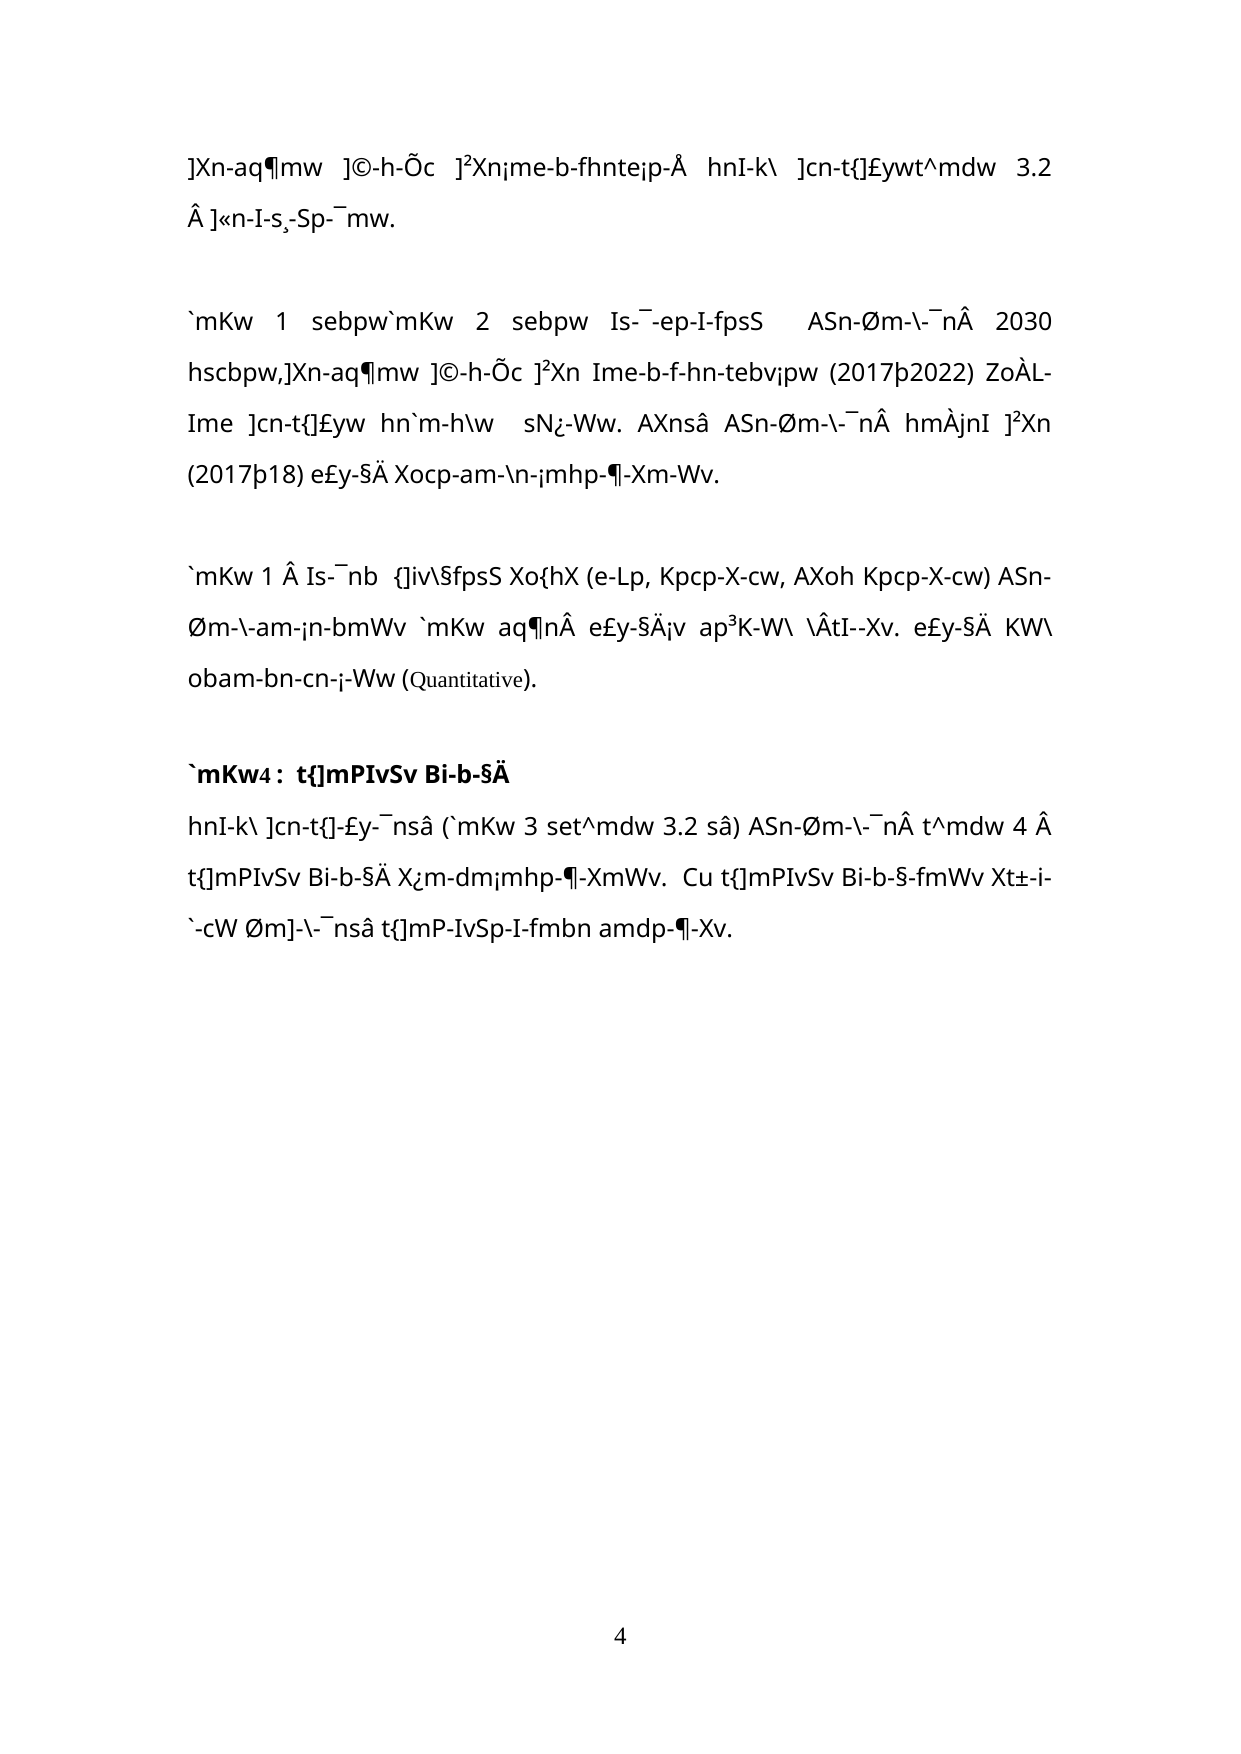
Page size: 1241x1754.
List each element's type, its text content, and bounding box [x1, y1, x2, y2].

text hnI-k\ ]cn-t{]-£y-¯nsâ (`mKw 3 set^mdw 3.2 sâ) ASn-Øm-\-¯nÂ t^mdw 4 Â t{]mPIvSv Bi-b-§Ä X¿m-dm¡mhp-¶-XmWv. Cu t{]mPIvSv Bi-b-§-fmWv Xt±-i-`-cW Øm]-\-¯nsâ t{]mP-IvSp-I-fmbn amdp-¶-Xv. [187, 808, 1053, 944]
text `mKw 1 sebpw`mKw 2 sebpw Is­-¯-ep-I-fpsS ASn-Øm-\-¯nÂ 2030 hscbpw,]Xn-aq¶mw ]©-h-Õc ]²Xn Ime-b-f-hn-tebv¡pw (2017þ2022) ZoÀL-Ime ]cn-t{]£yw hn`m-h\w sN¿-Ww. AXnsâ ASn-Øm-\-¯nÂ hmÀjnI ]²Xn (2017þ18) e£y-§Ä Xocp-am-\n-¡mhp-¶-Xm-Wv. [187, 303, 1053, 490]
text `mKw 1 Â Is­-¯nb {]iv\§fpsS Xo{hX (e-Lp, Kpcp-X-cw, AXoh Kpcp-X-cw) ASn-Øm-\-am-¡n-bmWv `mKw aq¶nÂ e£y-§Ä¡v ap³K-W\ \ÂtI-­-Xv. e£y-§Ä KW\obam-bn-cn-¡-Ww (Quantitative). [187, 558, 1053, 694]
text ]Xn-aq¶mw ]©-h-Õc ]²Xn¡me-b-fhnte¡p-Å hnI-k\ ]cn-t{]£ywt^mdw 3.2 Â ]«n-I-s¸-Sp-¯mw. [187, 150, 1053, 235]
text `mKw4 : t{]mPIvSv Bi-b-§Ä [187, 757, 1053, 791]
